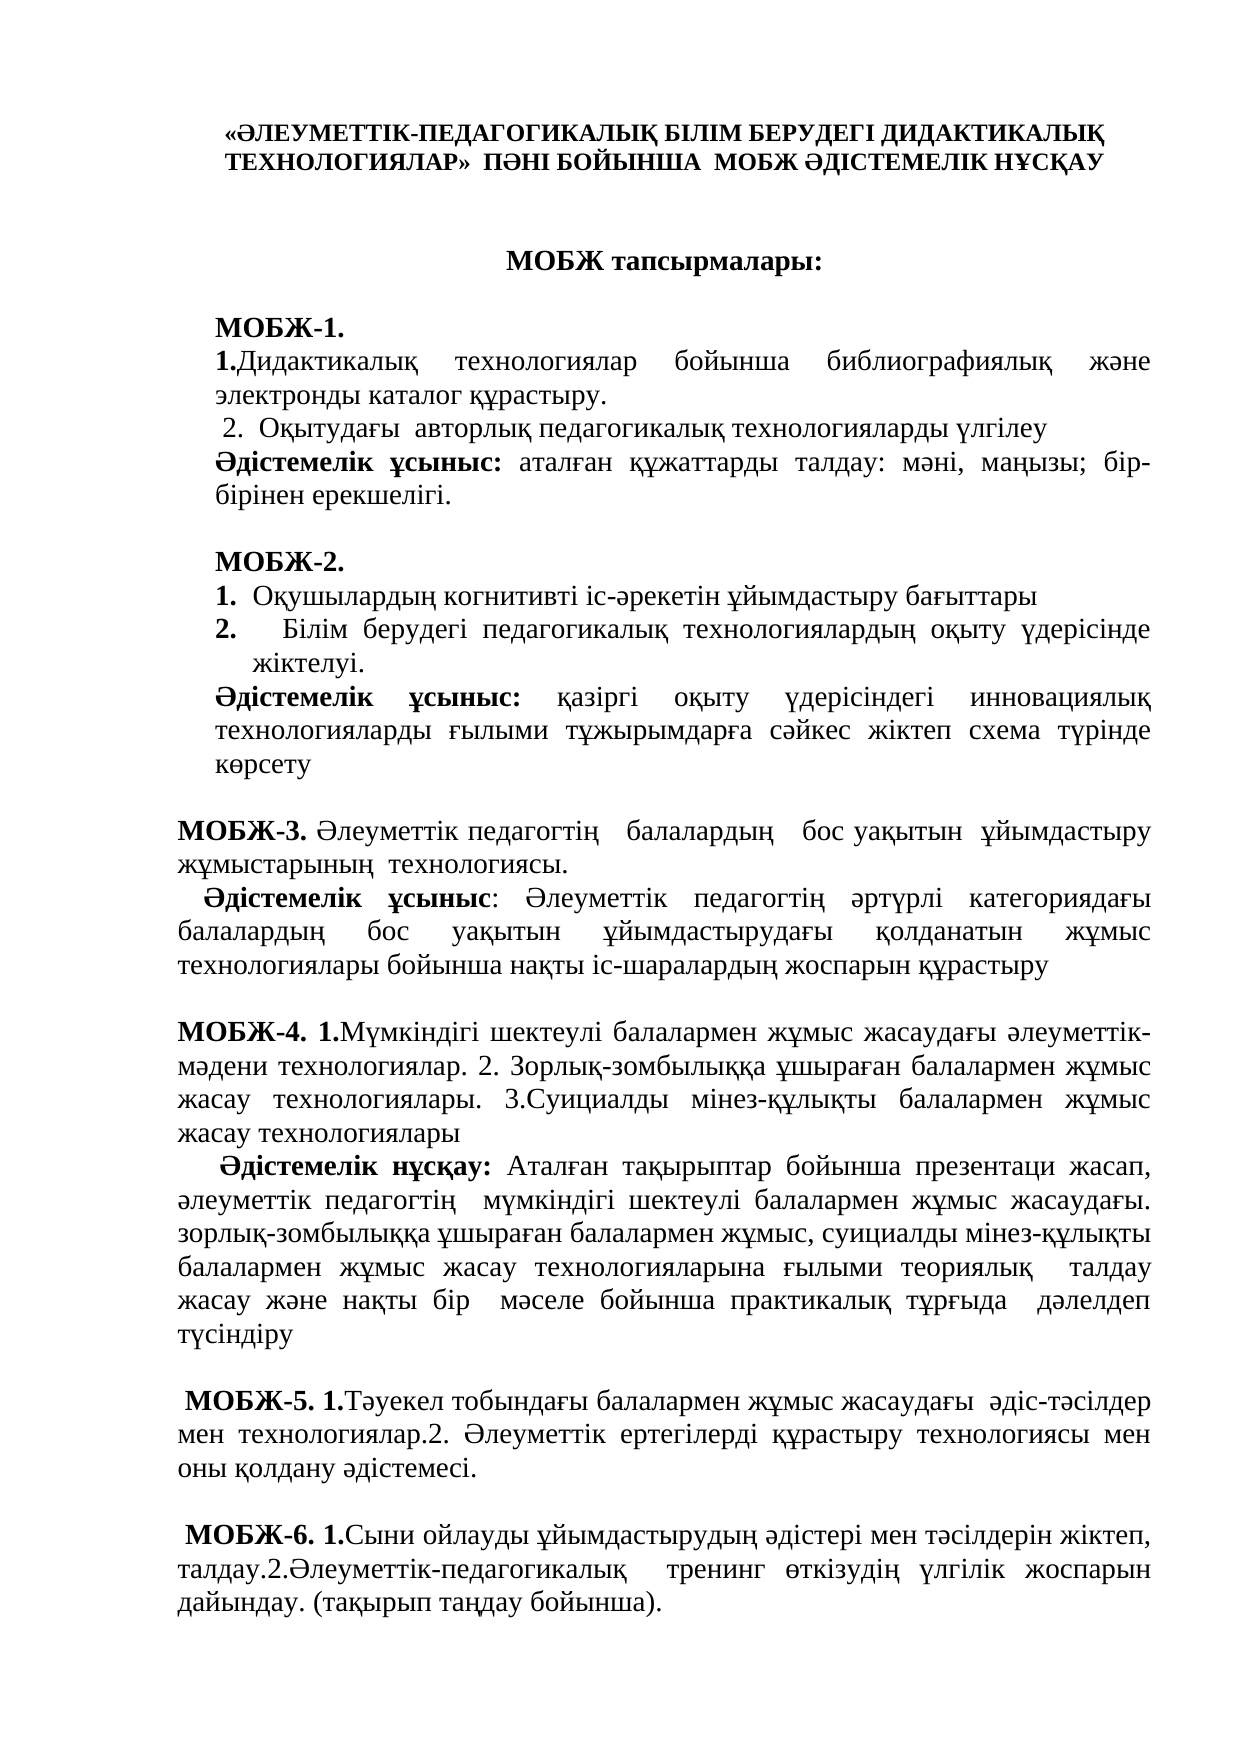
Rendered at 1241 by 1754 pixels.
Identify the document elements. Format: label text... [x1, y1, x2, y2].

text 1.Дидактикалық технологиялар бойынша библиографиялық және электронды каталог құрастыру. [215, 343, 1152, 410]
text Әдістемелік ұсыныс: аталған құжаттарды талдау: мәні, маңызы; бір-бірінен ерекшелігі. [215, 444, 1152, 511]
text МОБЖ-5. 1.Тәуекел тобындағы балалармен жұмыс жасаудағы әдіс-тәсілдер мен технологиялар.2. Әлеуметтік ертегілерді құрастыру технологиясы мен оны қолдану әдістемесі. [177, 1383, 1152, 1484]
text МОБЖ-3. Әлеуметтік педагогтің балалардың бос уақытын ұйымдастыру жұмыстарының технологиясы. [177, 813, 1152, 880]
list Оқушылардың когнитивті іс-әрекетін ұйымдастыру бағыттары [215, 578, 1152, 612]
text 2. Оқытудағы авторлық педагогикалық технологияларды үлгілеу [215, 410, 1152, 444]
text МОБЖ-1. [215, 310, 1152, 343]
text МОБЖ-2. [215, 544, 1152, 578]
text МОБЖ-6. 1.Сыни ойлауды ұйымдастырудың әдістері мен тәсілдерін жіктеп, талдау.2.Әлеуметтік-педагогикалық тренинг өткізудің үлгілік жоспарын дайындау. (тақырып таңдау бойынша). [177, 1517, 1152, 1618]
text Әдістемелік нұсқау: Аталған тақырыптар бойынша презентаци жасап, әлеуметтік педагогтің мүмкіндігі шектеулі балалармен жұмыс жасаудағы. зорлық-зомбылыққа ұшыраған балалармен жұмыс, суициалды мінез-құлықты балалармен жұмыс жасау технологияларына ғылыми теориялық талдау жасау және нақты бір мәселе бойынша практикалық тұрғыда дәлелдеп түсіндіру [177, 1148, 1152, 1349]
list Білім берудегі педагогикалық технологиялардың оқыту үдерісінде жіктелуі. [215, 612, 1152, 679]
text «ӘЛЕУМЕТТІК-ПЕДАГОГИКАЛЫҚ БІЛІМ БЕРУДЕГІ ДИДАКТИКАЛЫҚ ТЕХНОЛОГИЯЛАР» ПӘНІ БОЙЫНША МОБЖ ӘДІСТЕМЕЛІК НҰСҚАУ [177, 118, 1152, 176]
text Әдістемелік ұсыныс: Әлеуметтік педагогтің әртүрлі категориядағы балалардың бос уақытын ұйымдастырудағы қолданатын жұмыс технологиялары бойынша нақты іс-шаралардың жоспарын құрастыру [177, 880, 1152, 981]
text МОБЖ тапсырмалары: [177, 243, 1152, 276]
text МОБЖ-4. 1.Мүмкіндігі шектеулі балалармен жұмыс жасаудағы әлеуметтік-мәдени технологиялар. 2. Зорлық-зомбылыққа ұшыраған балалармен жұмыс жасау технологиялары. 3.Суициалды мінез-құлықты балалармен жұмыс жасау технологиялары [177, 1014, 1152, 1148]
text Әдістемелік ұсыныс: қазіргі оқыту үдерісіндегі инновациялық технологияларды ғылыми тұжырымдарға сәйкес жіктеп схема түрінде көрсету [215, 679, 1152, 779]
